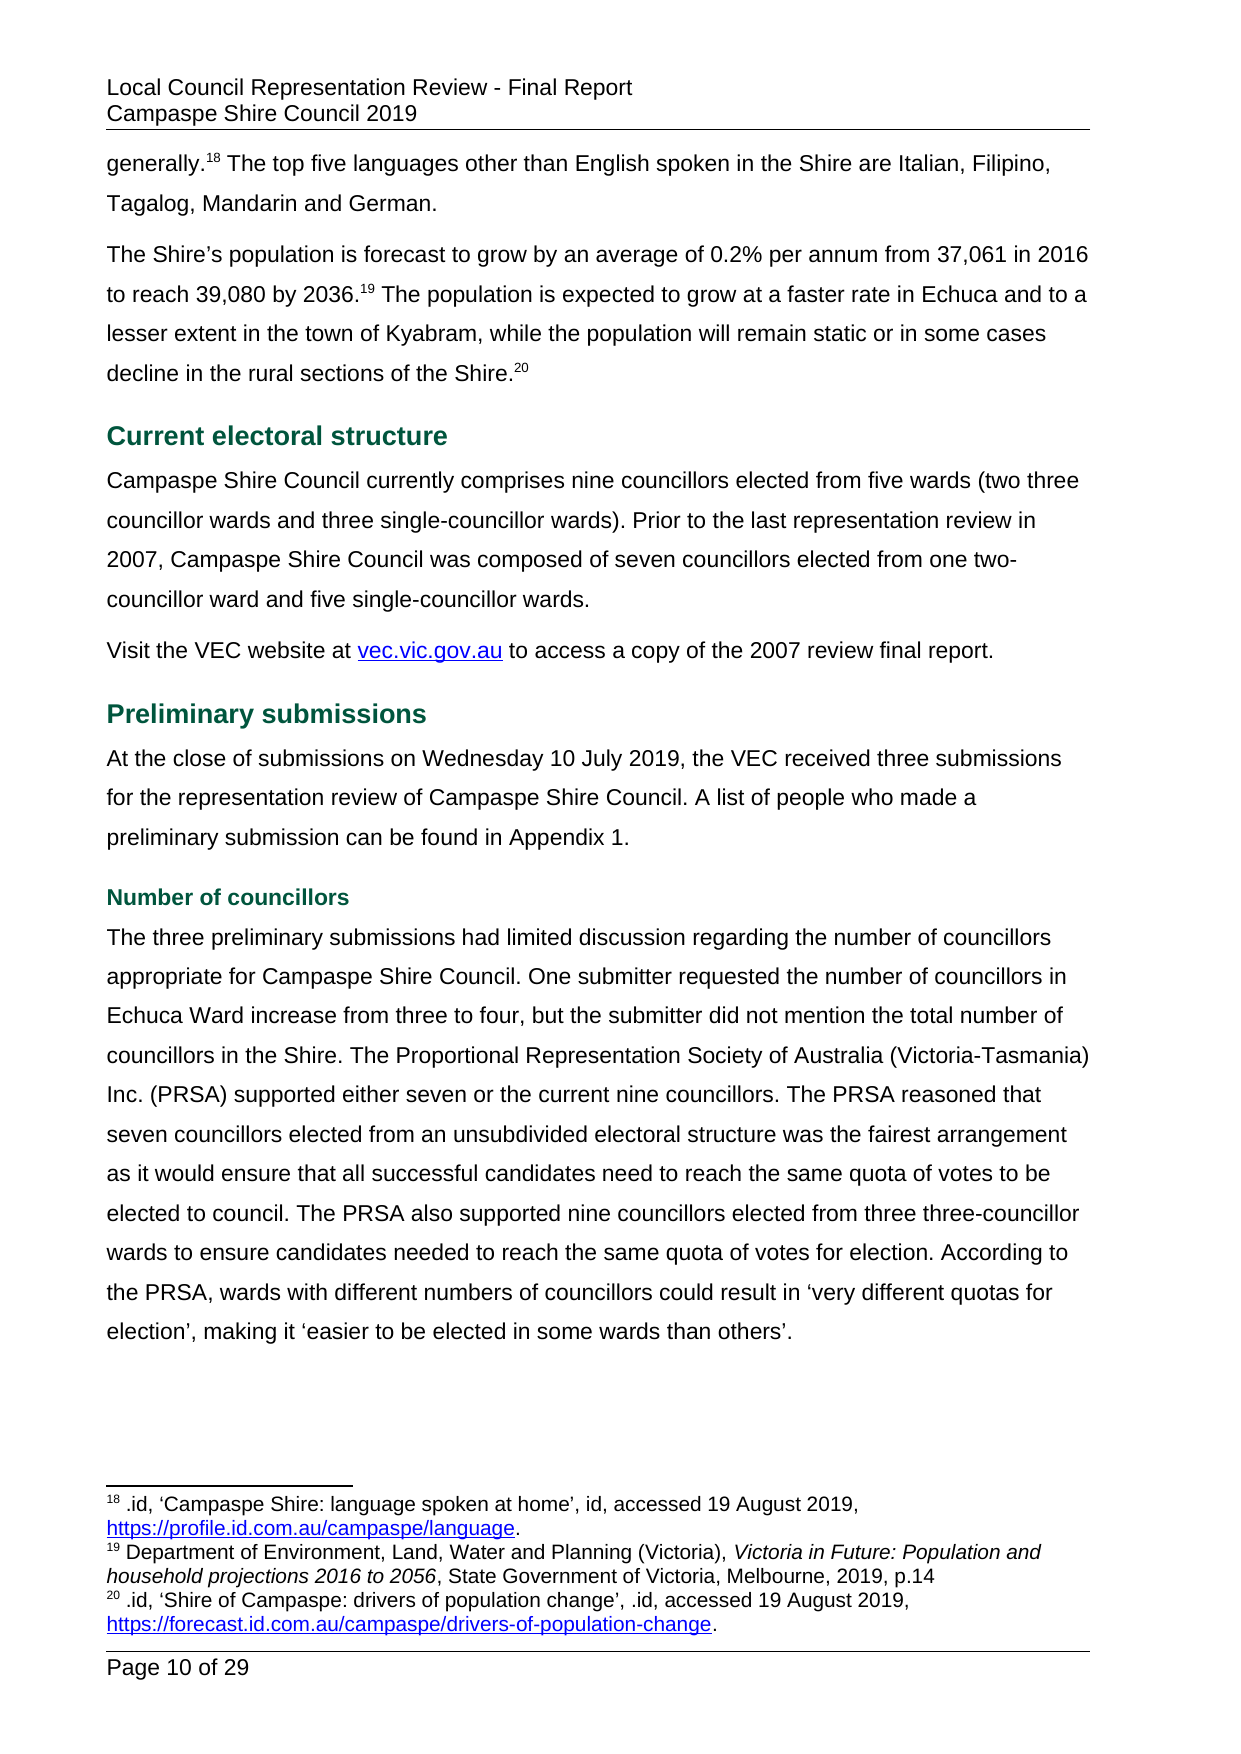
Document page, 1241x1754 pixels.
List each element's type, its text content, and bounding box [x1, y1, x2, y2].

text The Shire’s population is forecast to grow by an average of 0.2% per annum from 37,061 in 2016 to reach 39,080 by 2036. The population is expected to grow at a faster rate in Echuca and to a lesser extent in the town of Kyabram, while the population will remain static or in some cases decline in the rural sections of the Shire. [106, 241, 1090, 386]
subtitle Preliminary submissions [106, 698, 1090, 729]
text At the close of submissions on Wednesday 10 July 2019, the VEC received three submissions for the representation review of Campaspe Shire Council. A list of people who made a preliminary submission can be found in Appendix 1. [106, 745, 1090, 850]
text Campaspe Shire Council currently comprises nine councillors elected from five wards (two three councillor wards and three single-councillor wards). Prior to the last representation review in 2007, Campaspe Shire Council was composed of seven councillors elected from one two-councillor ward and five single-councillor wards. [106, 467, 1090, 612]
text Visit the VEC website at vec.vic.gov.au to access a copy of the 2007 review final report. [106, 637, 1090, 664]
text The three preliminary submissions had limited discussion regarding the number of councillors appropriate for Campaspe Shire Council. One submitter requested the number of councillors in Echuca Ward increase from three to four, but the submitter did not mention the total number of councillors in the Shire. The Proportional Representation Society of Australia (Victoria-Tasmania) Inc. (PRSA) supported either seven or the current nine councillors. The PRSA reasoned that seven councillors elected from an unsubdivided electoral structure was the fairest arrangement as it would ensure that all successful candidates need to reach the same quota of votes to be elected to council. The PRSA also supported nine councillors elected from three three-councillor wards to ensure candidates needed to reach the same quota of votes for election. According to the PRSA, wards with different numbers of councillors could result in ‘very different quotas for election’, making it ‘easier to be elected in some wards than others’. [106, 923, 1090, 1344]
subtitle Current electoral structure [106, 420, 1090, 451]
text Most of the Shire’s population were born in Australia (84.3%). Of the residents born overseas, the largest groups are from England, New Zealand, Philippines, Italy and the Netherlands. Correspondingly, residents that speak a language other than English at home only comprised 2.9% of the population, which is lower than the average of 6% for rural and regional Victoria generally. The top five languages other than English spoken in the Shire are Italian, Filipino, Tagalog, Mandarin and German. [106, 150, 1090, 216]
subtitle Number of councillors [106, 884, 1090, 910]
